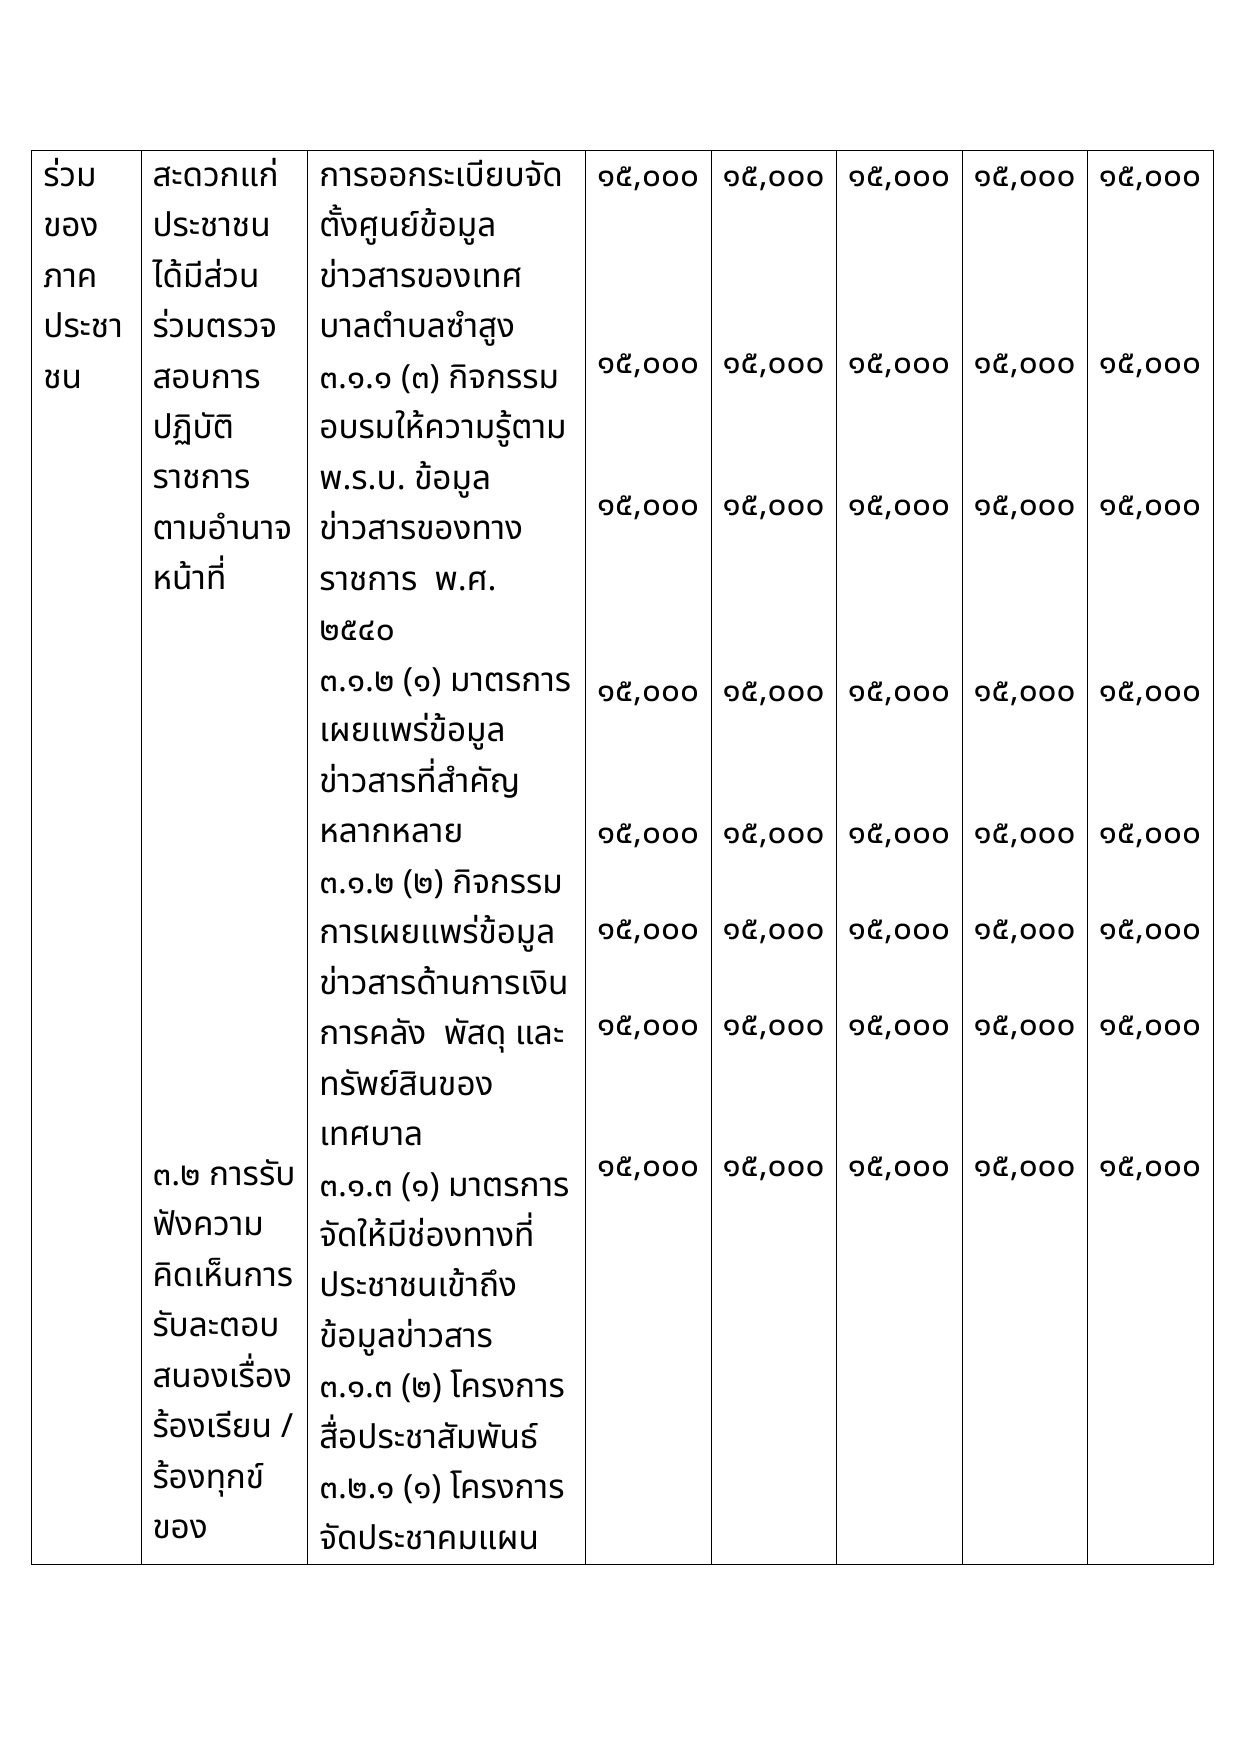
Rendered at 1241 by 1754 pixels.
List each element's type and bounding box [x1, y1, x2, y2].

table_cell [963, 151, 1087, 1564]
table_cell [712, 151, 836, 1564]
table_cell [837, 151, 962, 1564]
table_cell [586, 151, 711, 1564]
table_cell [32, 151, 141, 1564]
table_cell [142, 151, 307, 1564]
table_cell [1088, 151, 1213, 1564]
table_cell [308, 151, 585, 1564]
